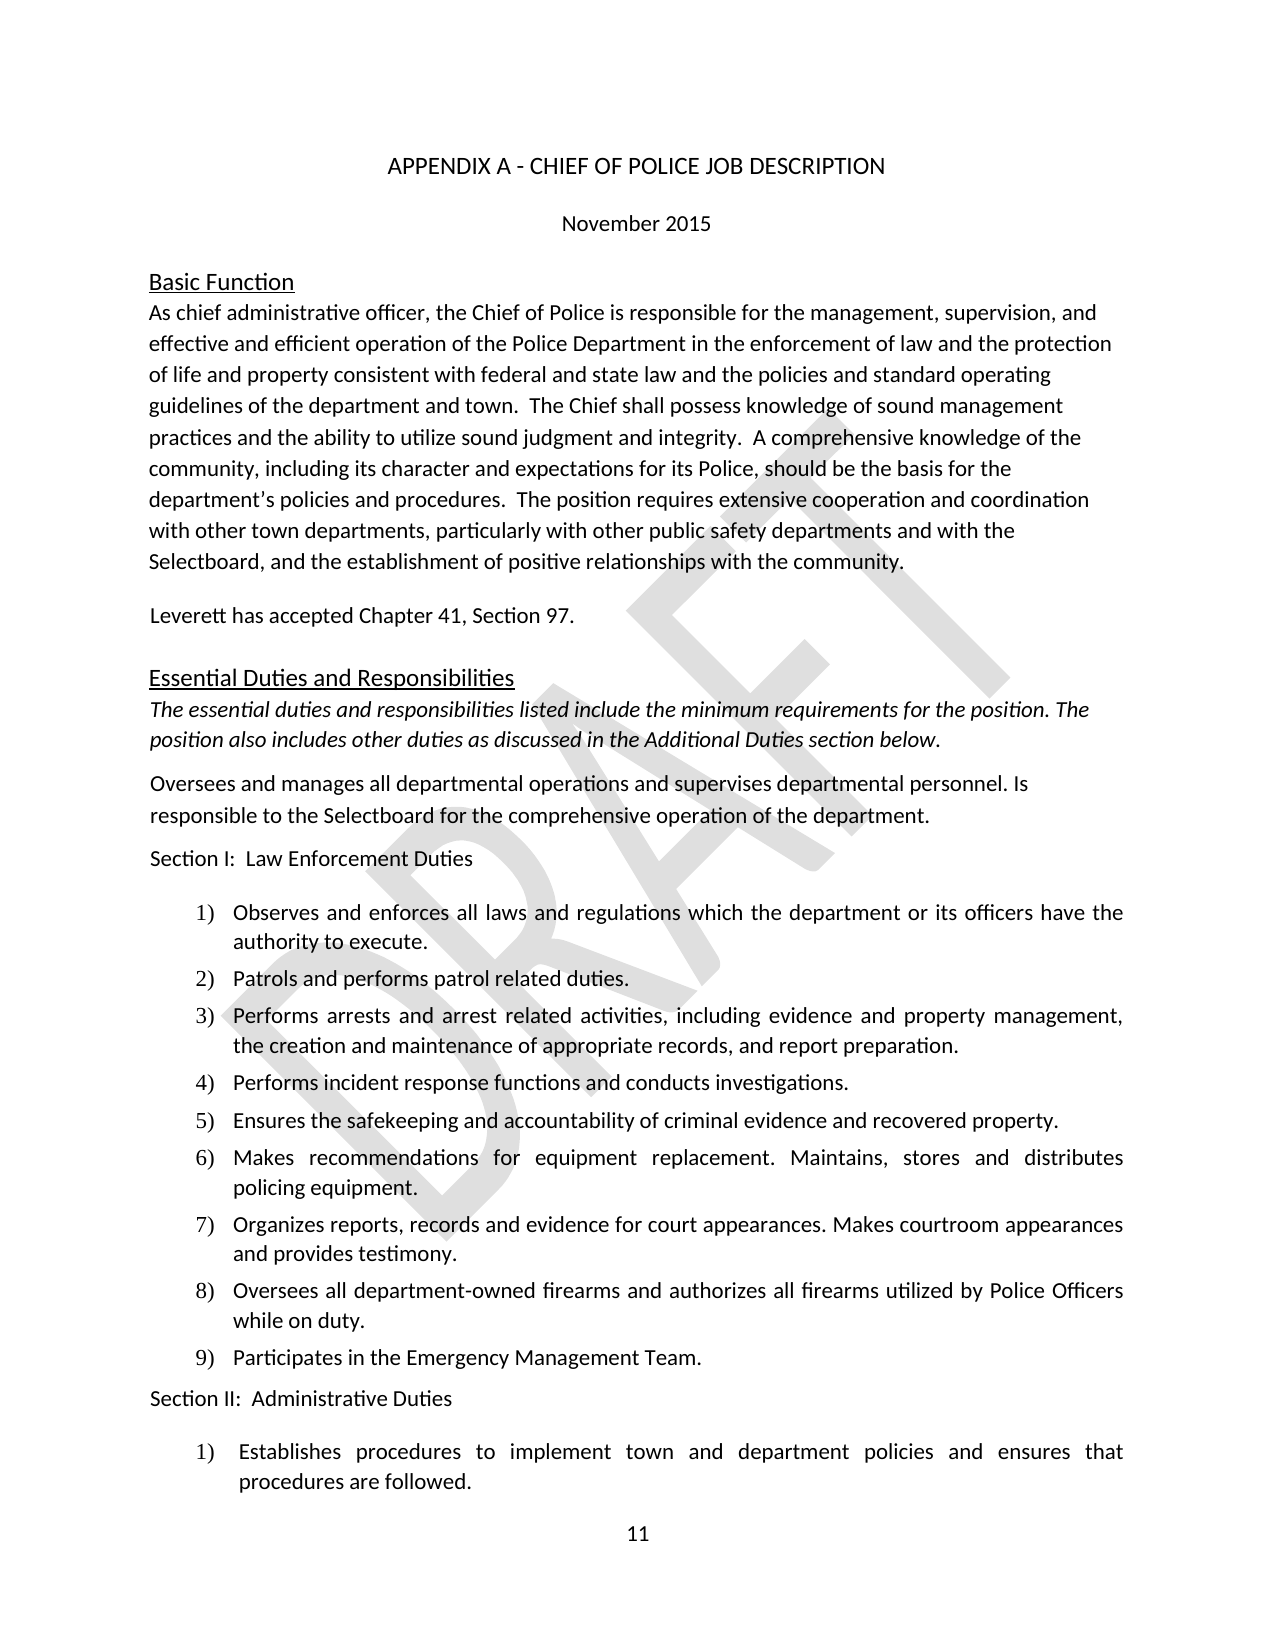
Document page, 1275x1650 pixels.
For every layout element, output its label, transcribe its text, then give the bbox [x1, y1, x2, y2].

text Section II: Administrative Duties [150, 1384, 1125, 1412]
text As chief administrative officer, the Chief of Police is responsible for the management, supervision, and effective and efficient operation of the Police Department in the enforcement of law and the protection of life and property consistent with federal and state law and the policies and standard operating guidelines of the department and town. The Chief shall possess knowledge of sound management practices and the ability to utilize sound judgment and integrity. A comprehensive knowledge of the community, including its character and expectations for its Police, should be the basis for the department’s policies and procedures. The position requires extensive cooperation and coordination with other town departments, particularly with other public safety departments and with the Selectboard, and the establishment of positive relationships with the community. [148, 298, 1125, 575]
subtitle Essential Duties and Responsibilities [148, 662, 1125, 693]
list Performs incident response functions and conducts investigations. [195, 1068, 1125, 1097]
list Patrols and performs patrol related duties. [195, 964, 1125, 992]
list Performs arrests and arrest related activities, including evidence and property management, the creation and maintenance of appropriate records, and report preparation. [195, 1002, 1125, 1059]
text Oversees and manages all departmental operations and supervises departmental personnel. Is responsible to the Selectboard for the comprehensive operation of the department. [150, 769, 1125, 829]
list Establishes procedures to implement town and department policies and ensures that procedures are followed. [195, 1437, 1125, 1495]
text APPENDIX A - CHIEF OF POLICE JOB DESCRIPTION [150, 150, 1123, 181]
text The essential duties and responsibilities listed include the minimum requirements for the position. The position also includes other duties as discussed in the Additional Duties section below. [149, 695, 1126, 753]
text Leverett has accepted Chapter 41, Section 97. [150, 601, 1125, 629]
text November 2015 [150, 209, 1123, 237]
list Oversees all department-owned firearms and authorizes all firearms utilized by Police Officers while on duty. [195, 1277, 1125, 1334]
list Observes and enforces all laws and regulations which the department or its officers have the authority to execute. [195, 898, 1125, 955]
text Section I: Law Enforcement Duties [150, 844, 1125, 873]
list Ensures the safekeeping and accountability of criminal evidence and recovered property. [195, 1106, 1125, 1134]
subtitle Basic Function [148, 266, 1125, 296]
list Participates in the Emergency Management Team. [195, 1343, 1125, 1372]
list Organizes reports, records and evidence for court appearances. Makes courtroom appearances and provides testimony. [195, 1210, 1125, 1267]
list Makes recommendations for equipment replacement. Maintains, stores and distributes policing equipment. [195, 1143, 1125, 1201]
